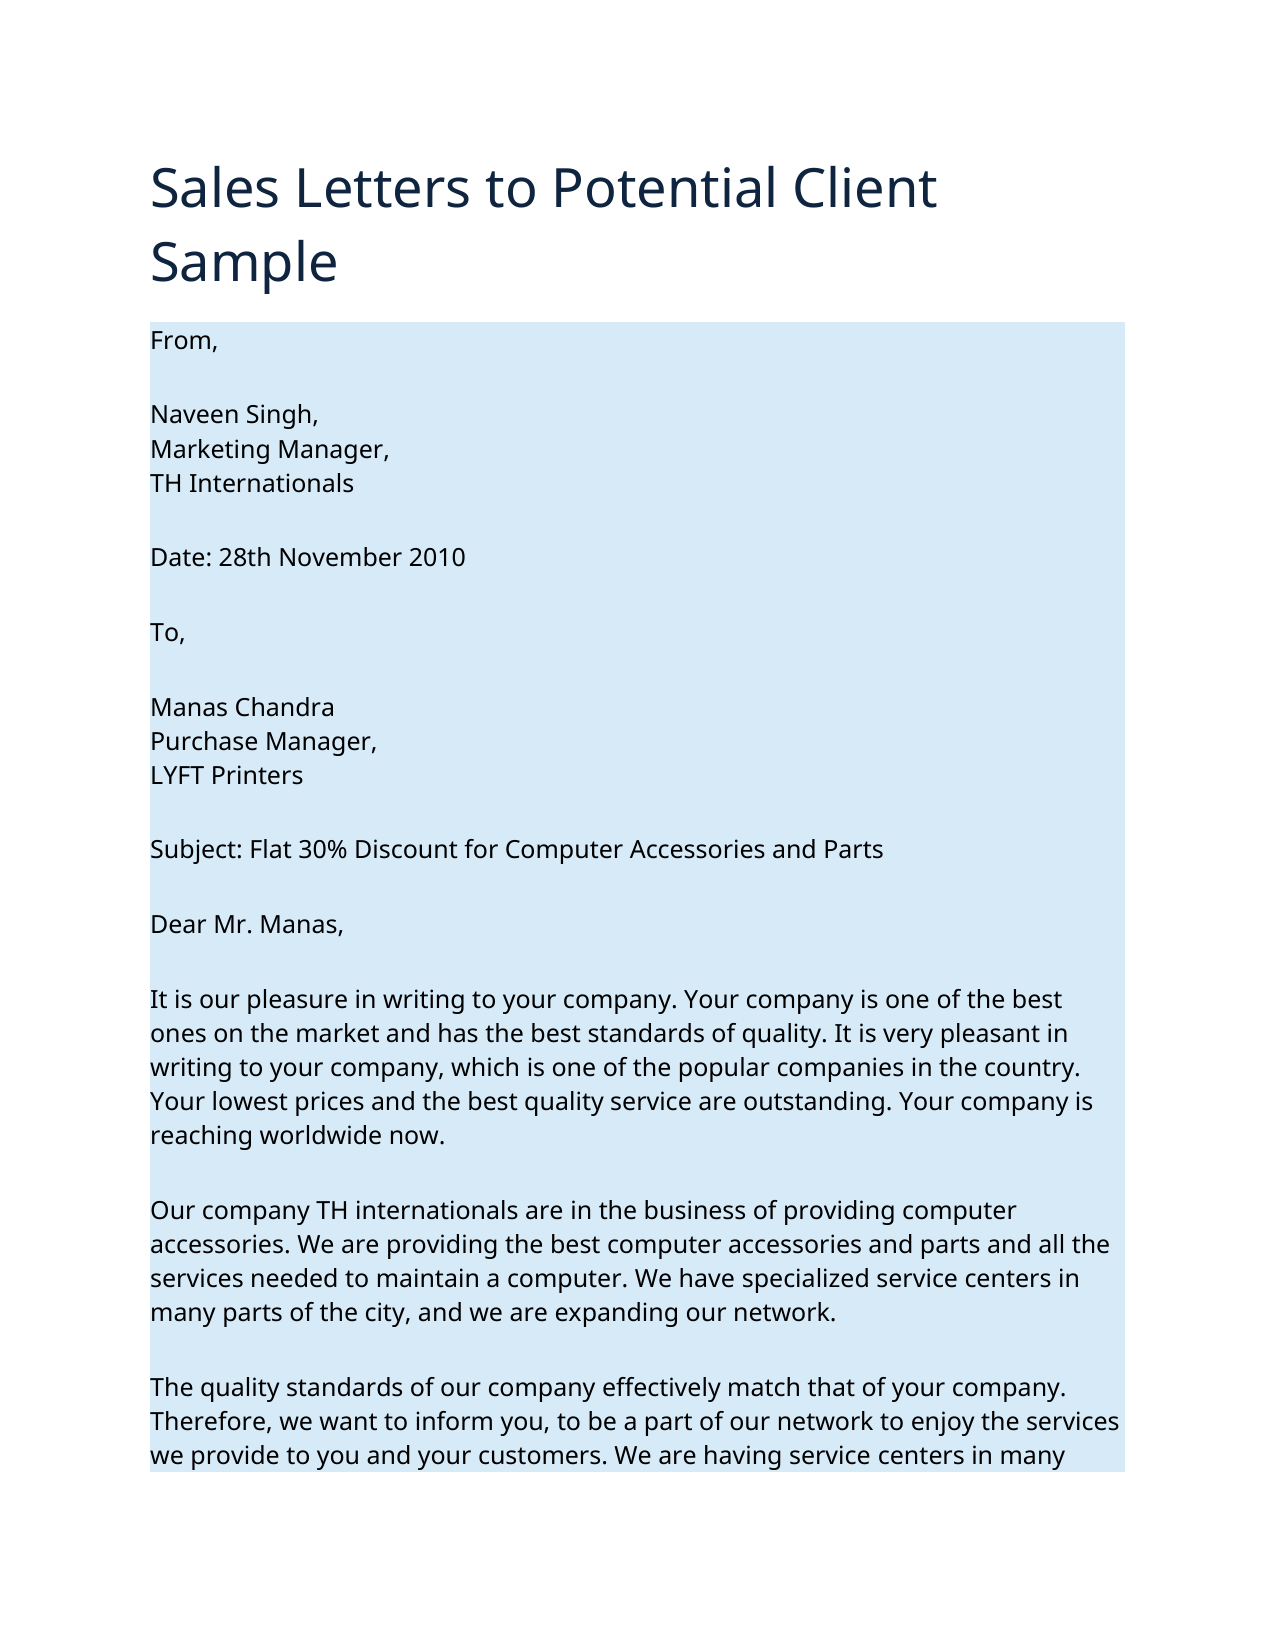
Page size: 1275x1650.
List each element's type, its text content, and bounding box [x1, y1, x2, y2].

text Date: 28th November 2010 [150, 540, 1125, 574]
text Our company TH internationals are in the business of providing computer accessories. We are providing the best computer accessories and parts and all the services needed to maintain a computer. We have specialized service centers in many parts of the city, and we are expanding our network. [150, 1192, 1125, 1329]
text Subject: Flat 30% Discount for Computer Accessories and Parts [150, 832, 1125, 866]
text Manas Chandra Purchase Manager, LYFT Printers [150, 689, 1125, 792]
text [150, 1369, 1125, 1472]
text It is our pleasure in writing to your company. Your company is one of the best ones on the market and has the best standards of quality. It is very pleasant in writing to your company, which is one of the popular companies in the country. Your lowest prices and the best quality service are outstanding. Your company is reaching worldwide now. [150, 982, 1125, 1152]
text Naveen Singh, Marketing Manager, TH Internationals [150, 397, 1125, 499]
text From, [150, 322, 1125, 357]
text To, [150, 615, 1125, 649]
text Dear Mr. Manas, [150, 907, 1125, 941]
text Sales Letters to Potential Client Sample [150, 150, 1125, 297]
